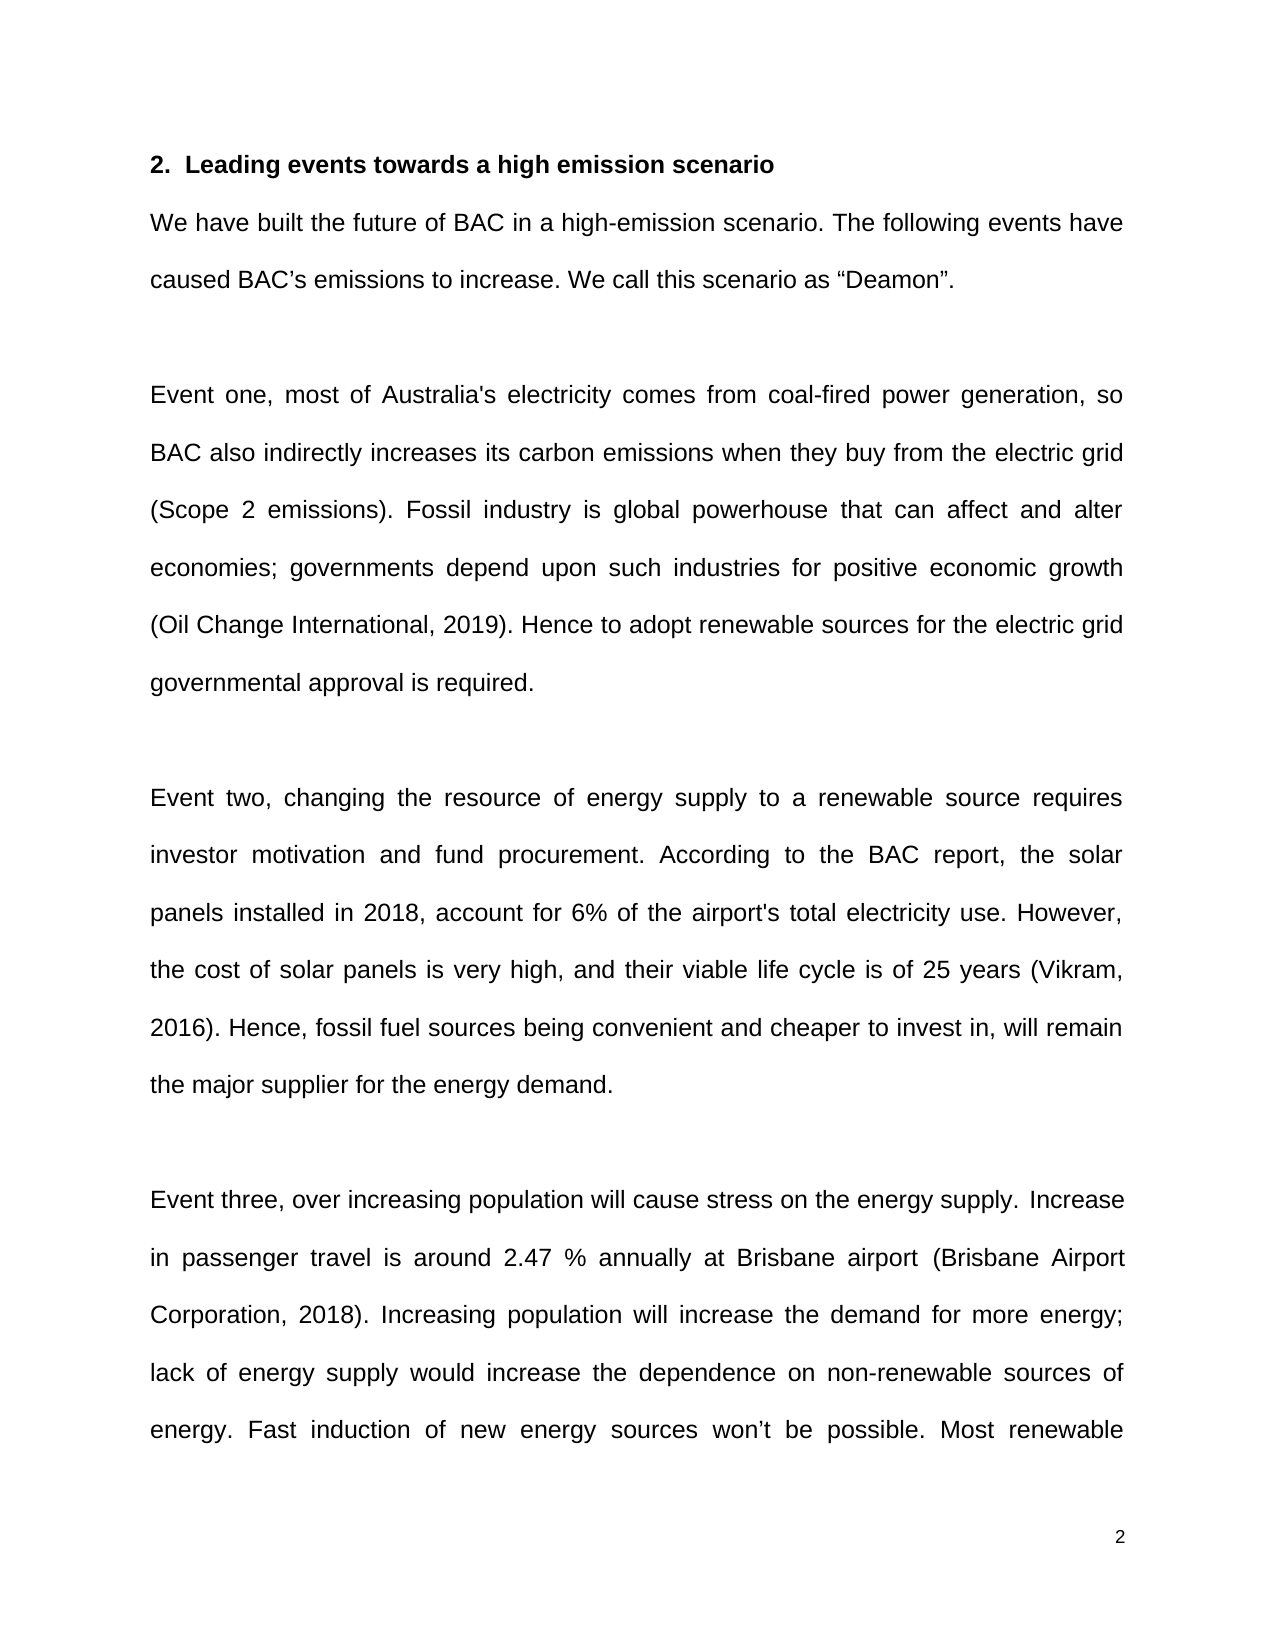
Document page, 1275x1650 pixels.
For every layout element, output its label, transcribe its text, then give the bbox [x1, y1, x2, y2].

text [150, 1386, 1125, 1444]
text Event two, changing the resource of energy supply to a renewable source requires investor motivation and fund procurement. According to the BAC report, the solar panels installed in 2018, account for 6% of the airport's total electricity use. However, the cost of solar panels is very high, and their viable life cycle is of 25 years (Vikram, 2016). Hence, fossil fuel sources being convenient and cheaper to invest in, will remain the major supplier for the energy demand. [150, 782, 1125, 1099]
text We have built the future of BAC in a high-emission scenario. The following events have caused BAC’s emissions to increase. We call this scenario as “Deamon”. [150, 207, 1125, 294]
text 2. Leading events towards a high emission scenario [150, 150, 1125, 179]
text Event one, most of Australia's electricity comes from coal-fired power generation, so BAC also indirectly increases its carbon emissions when they buy from the electric grid (Scope 2 emissions). Fossil industry is global powerhouse that can affect and alter economies; governments depend upon such industries for positive economic growth (Oil Change International, 2019). Hence to adopt renewable sources for the electric grid governmental approval is required. [150, 380, 1125, 696]
